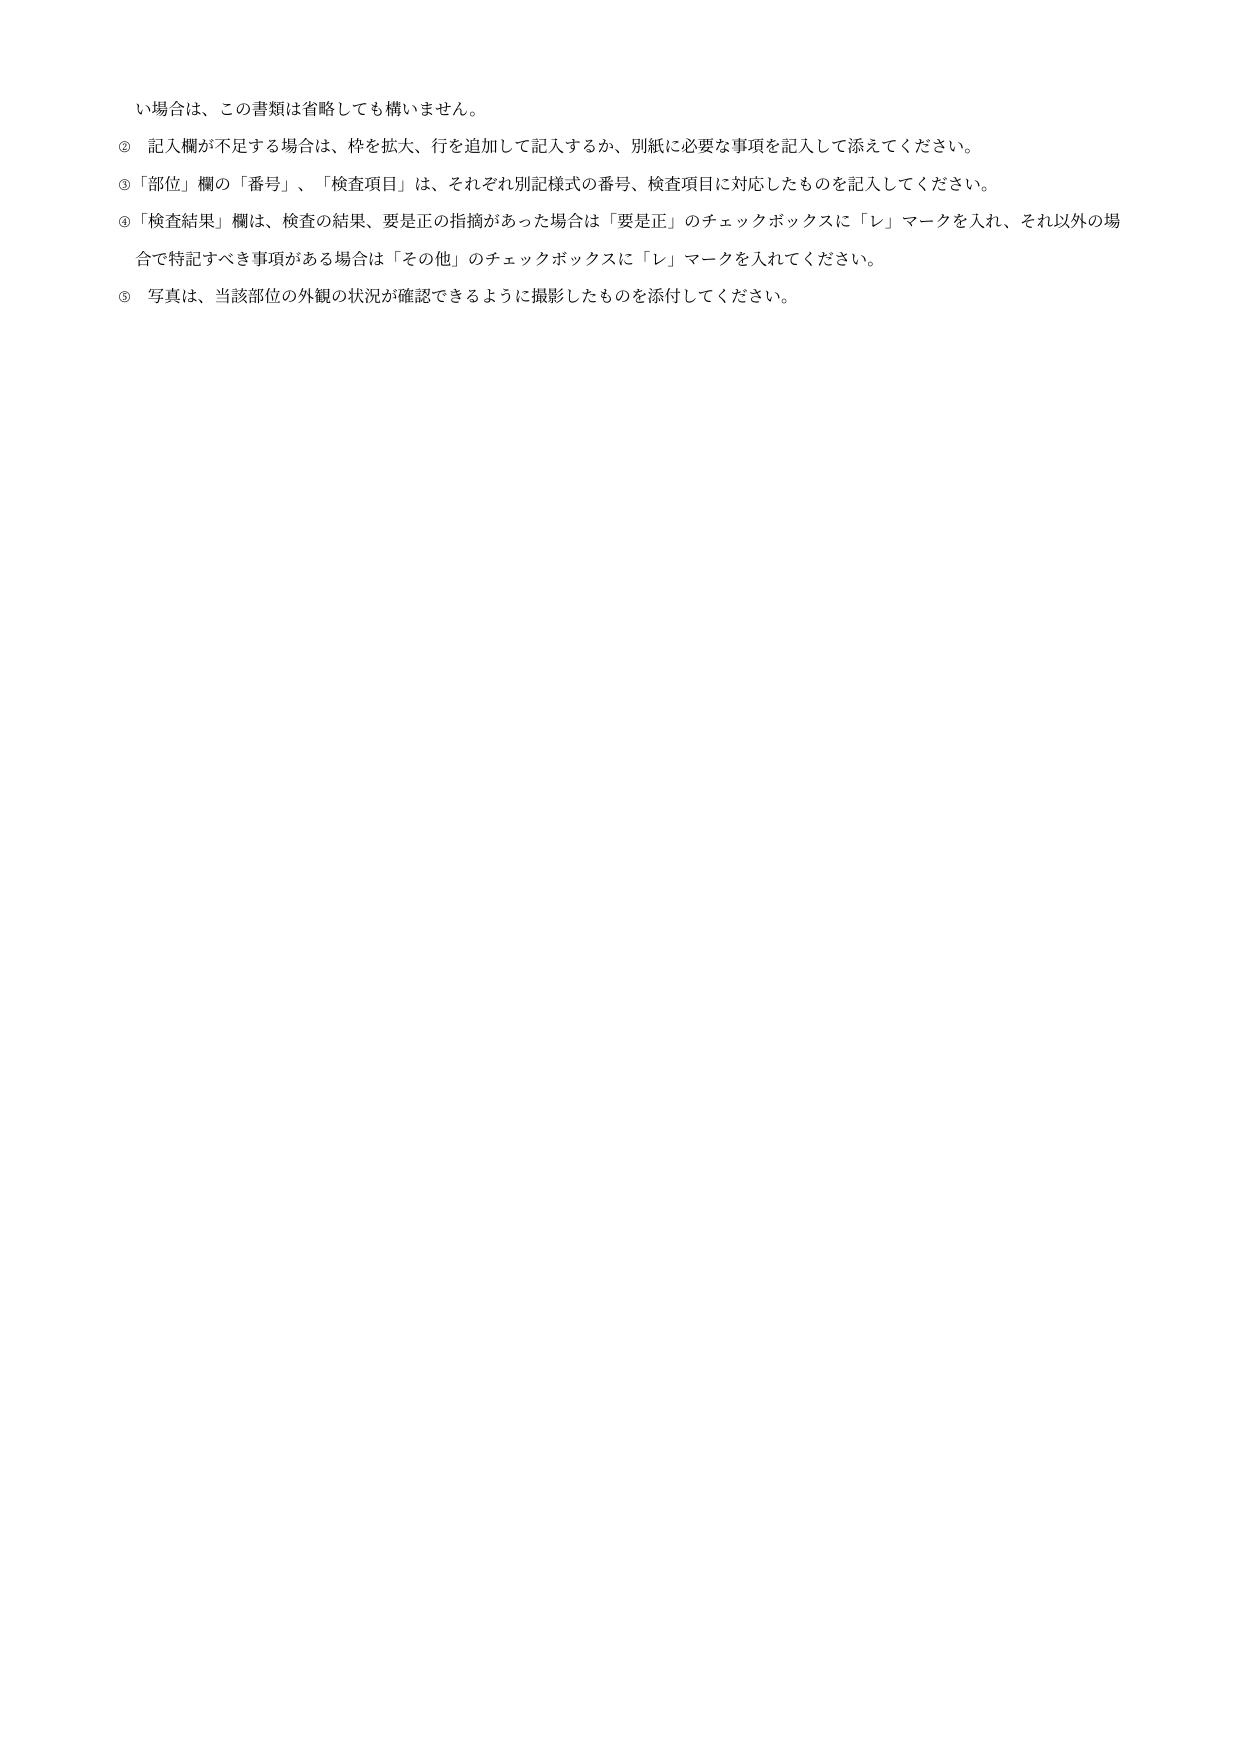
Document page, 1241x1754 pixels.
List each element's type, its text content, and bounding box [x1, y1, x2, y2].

text ⑤ 写真は、当該部位の外観の状況が確認できるように撮影したものを添付してください。 [118, 277, 1122, 314]
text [118, 89, 1122, 127]
text ④「検査結果」欄は、検査の結果、要是正の指摘があった場合は「要是正」のチェックボックスに「レ」マークを入れ、それ以外の場合で特記すべき事項がある場合は「その他」のチェックボックスに「レ」マークを入れてください。 [118, 202, 1122, 277]
text ② 記入欄が不足する場合は、枠を拡大、行を追加して記入するか、別紙に必要な事項を記入して添えてください。 [118, 127, 1122, 164]
text ③「部位」欄の「番号」、「検査項目」は、それぞれ別記様式の番号、検査項目に対応したものを記入してください。 [118, 164, 1122, 202]
